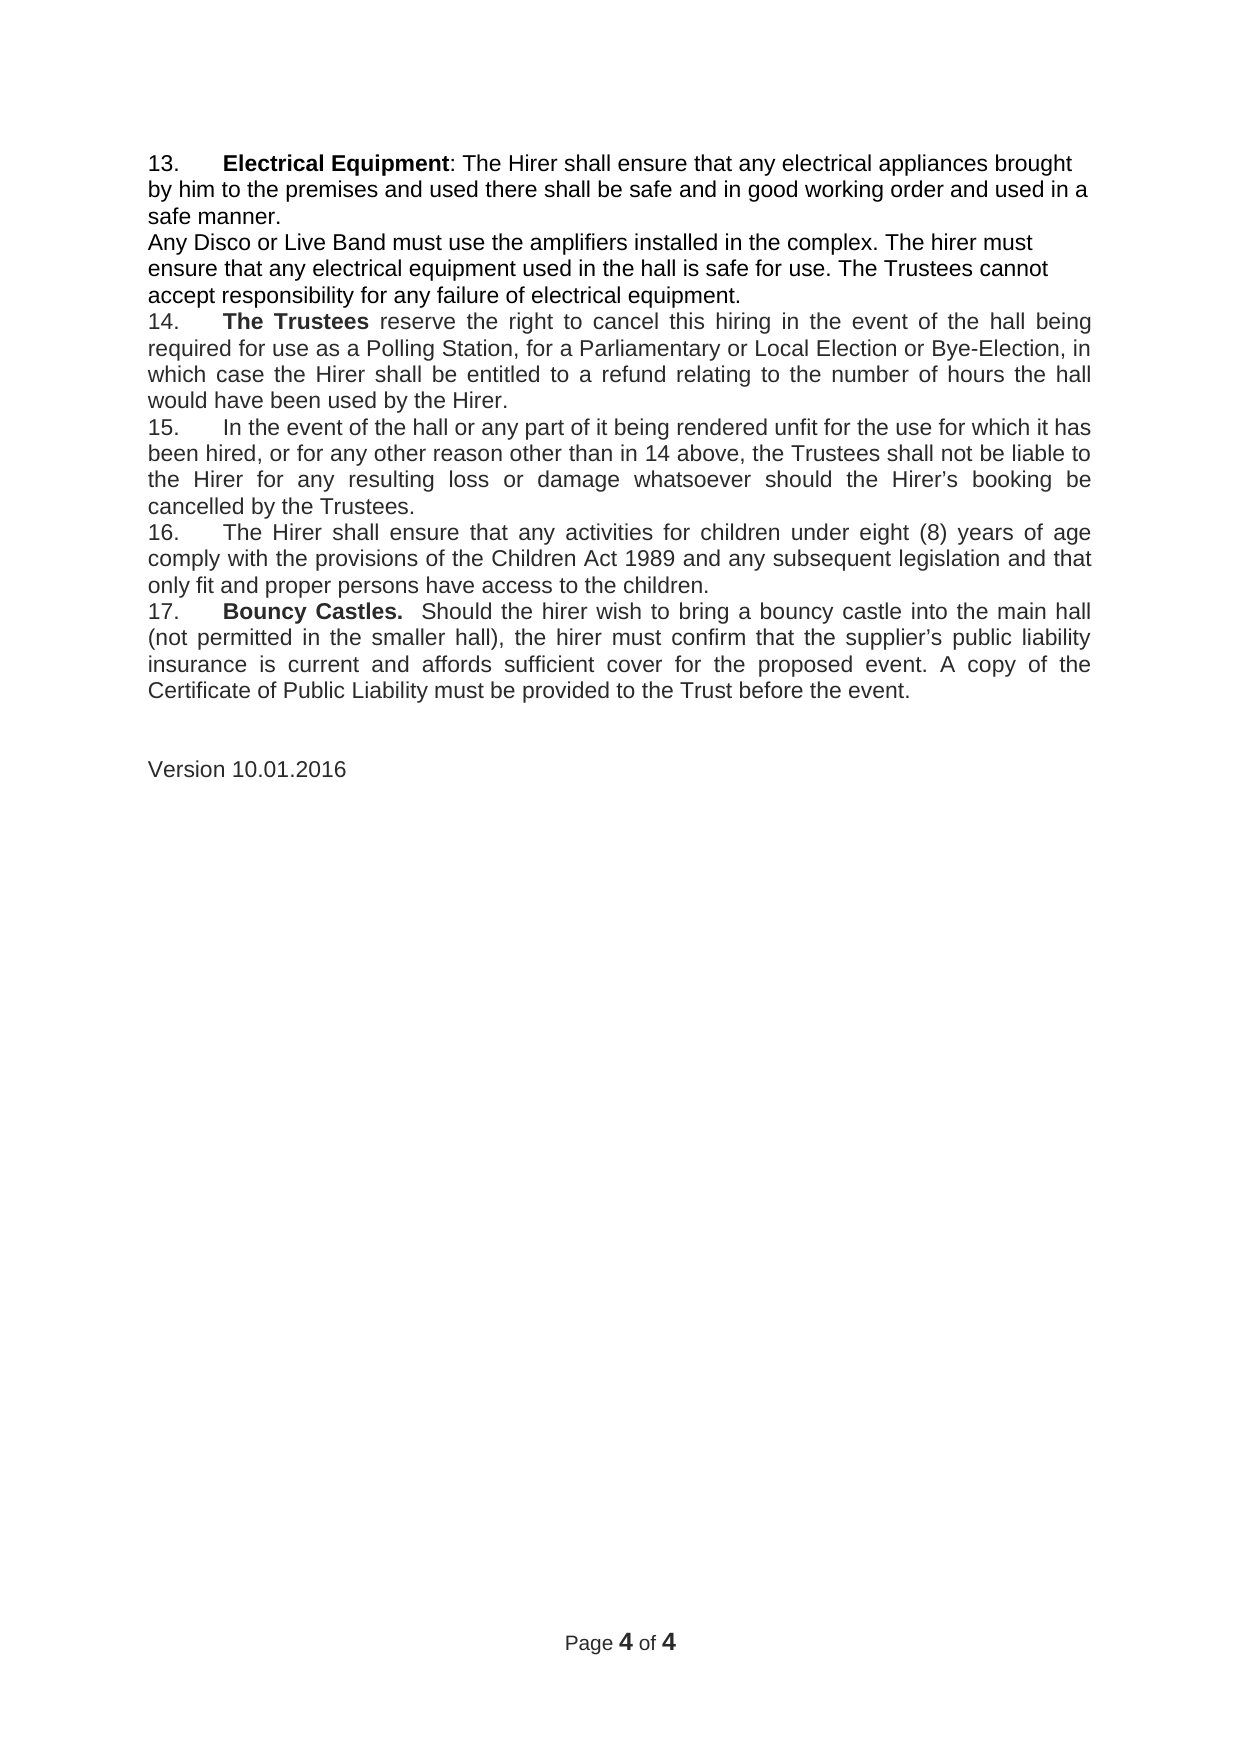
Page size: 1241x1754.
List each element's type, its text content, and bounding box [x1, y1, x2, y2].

text 16. The Hirer shall ensure that any activities for children under eight (8) years of age comply with the provisions of the Children Act 1989 and any subsequent legislation and that only fit and proper persons have access to the children. [148, 519, 1092, 598]
text Any Disco or Live Band must use the amplifiers installed in the complex. The hirer must ensure that any electrical equipment used in the hall is safe for use. The Trustees cannot accept responsibility for any failure of electrical equipment. [148, 229, 1092, 308]
text Version 10.01.2016 [148, 756, 1092, 782]
text 13. Electrical Equipment: The Hirer shall ensure that any electrical appliances brought by him to the premises and used there shall be safe and in good working order and used in a safe manner. [148, 150, 1092, 229]
text 17. Bouncy Castles. Should the hirer wish to bring a bouncy castle into the main hall (not permitted in the smaller hall), the hirer must confirm that the supplier’s public liability insurance is current and affords sufficient cover for the proposed event. A copy of the Certificate of Public Liability must be provided to the Trust before the event. [148, 598, 1092, 703]
text 15. In the event of the hall or any part of it being rendered unfit for the use for which it has been hired, or for any other reason other than in 14 above, the Trustees shall not be liable to the Hirer for any resulting loss or damage whatsoever should the Hirer’s booking be cancelled by the Trustees. [148, 413, 1092, 519]
text 14. The Trustees reserve the right to cancel this hiring in the event of the hall being required for use as a Polling Station, for a Parliamentary or Local Election or Bye-Election, in which case the Hirer shall be entitled to a refund relating to the number of hours the hall would have been used by the Hirer. [148, 308, 1092, 413]
